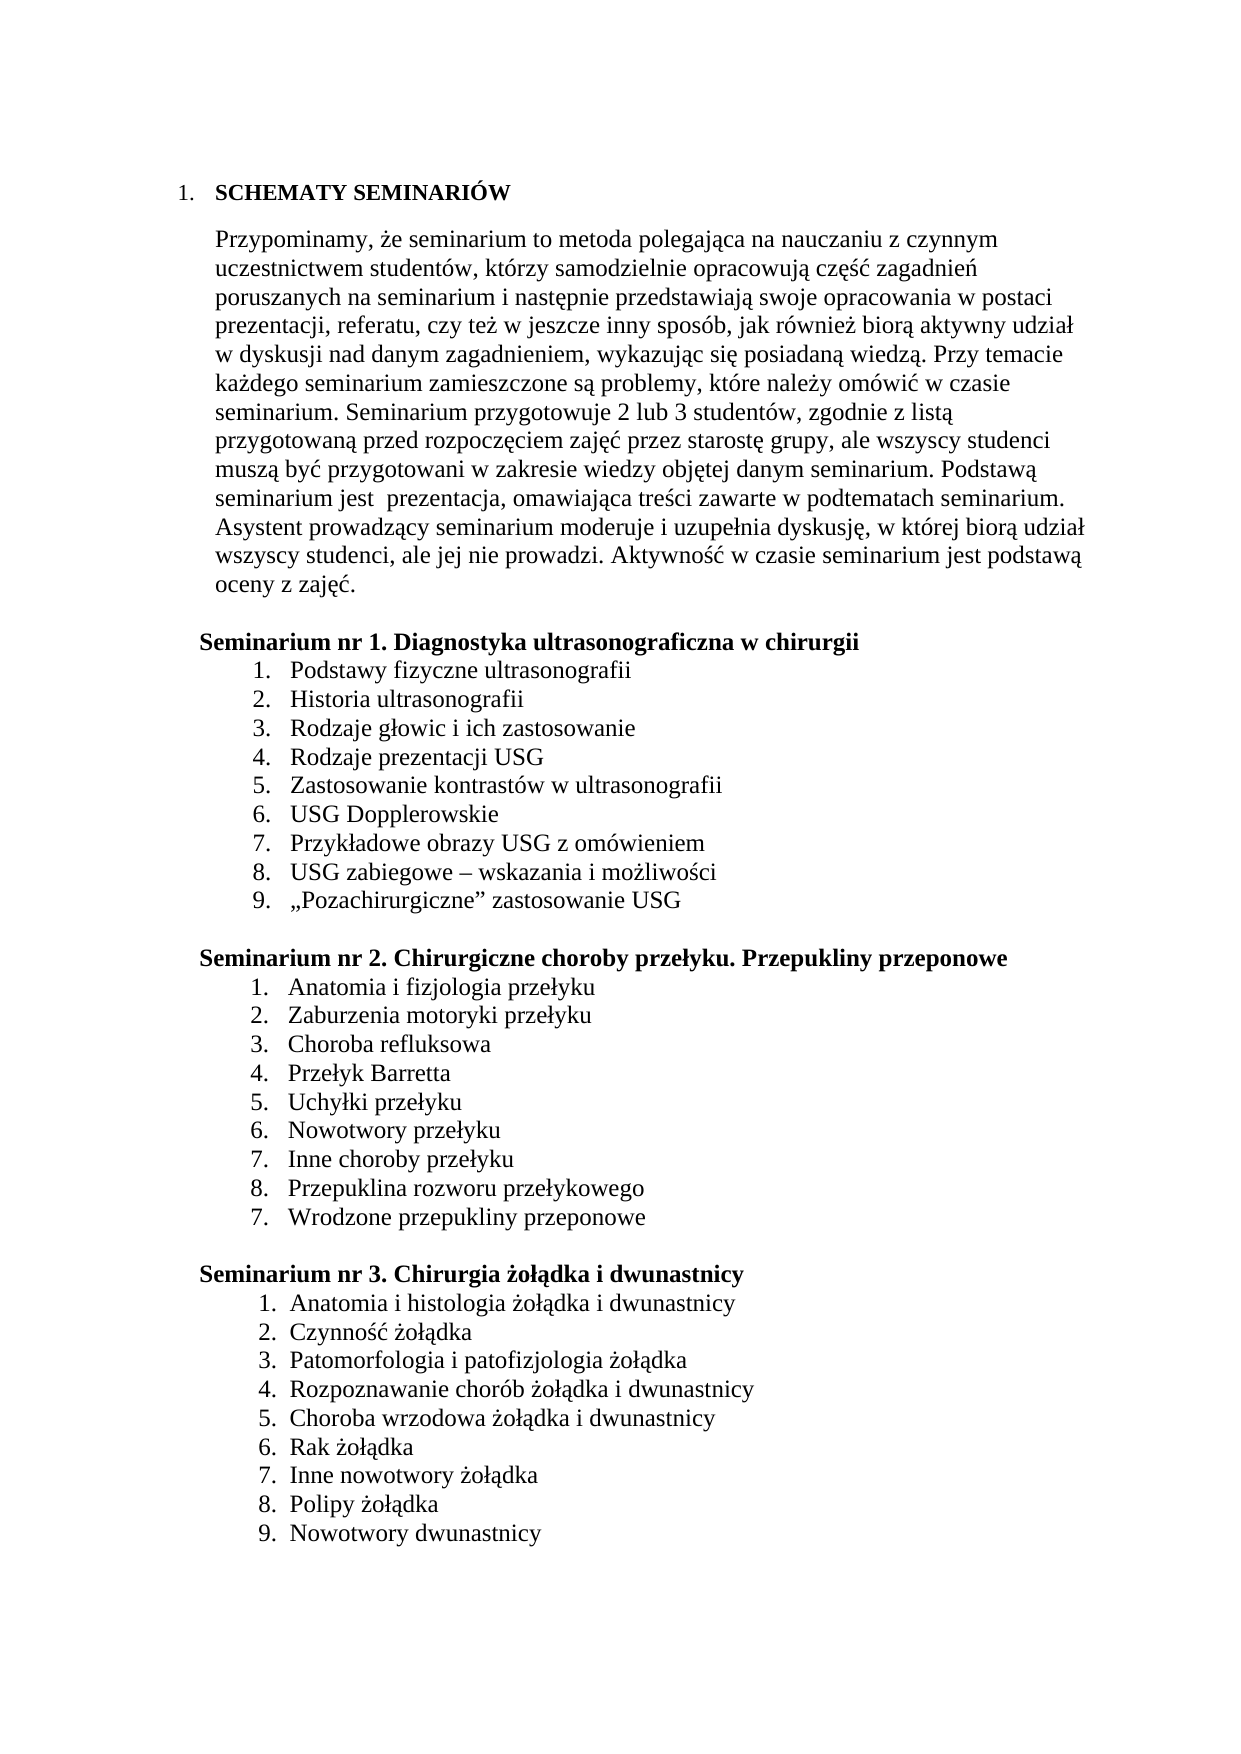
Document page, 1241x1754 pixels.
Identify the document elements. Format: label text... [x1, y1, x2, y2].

list Przełyk Barretta [250, 1058, 1085, 1087]
text Seminarium nr 3. Chirurgia żołądka i dwunastnicy [199, 1259, 1085, 1288]
list Historia ultrasonografii [252, 684, 1085, 713]
list Anatomia i fizjologia przełyku [250, 972, 1085, 1001]
list Inne choroby przełyku [250, 1144, 1085, 1173]
list Zaburzenia motoryki przełyku [250, 1001, 1085, 1029]
text 7. Wrodzone przepukliny przeponowe [250, 1202, 1085, 1231]
list Uchyłki przełyku [250, 1087, 1085, 1116]
list Przepuklina rozworu przełykowego [250, 1173, 1085, 1202]
list Rodzaje głowic i ich zastosowanie [252, 713, 1085, 742]
list SCHEMATY SEMINARIÓW [177, 179, 1085, 206]
text Przypominamy, że seminarium to metoda polegająca na nauczaniu z czynnym uczestnictwem studentów, którzy samodzielnie opracowują część zagadnień poruszanych na seminarium i następnie przedstawiają swoje opracowania w postaci prezentacji, referatu, czy też w jeszcze inny sposób, jak również biorą aktywny udział w dyskusji nad danym zagadnieniem, wykazując się posiadaną wiedzą. Przy temacie każdego seminarium zamieszczone są problemy, które należy omówić w czasie seminarium. Seminarium przygotowuje 2 lub 3 studentów, zgodnie z listą przygotowaną przed rozpoczęciem zajęć przez starostę grupy, ale wszyscy studenci muszą być przygotowani w zakresie wiedzy objętej danym seminarium. Podstawą seminarium jest prezentacja, omawiająca treści zawarte w podtematach seminarium. Asystent prowadzący seminarium moderuje i uzupełnia dyskusję, w której biorą udział wszyscy studenci, ale jej nie prowadzi. Aktywność w czasie seminarium jest podstawą oceny z zajęć. [215, 224, 1085, 598]
list Przykładowe obrazy USG z omówieniem [252, 828, 1085, 857]
text Seminarium nr 1. Diagnostyka ultrasonograficzna w chirurgii [199, 627, 1085, 656]
list Nowotwory przełyku [250, 1116, 1085, 1144]
text Seminarium nr 2. Chirurgiczne choroby przełyku. Przepukliny przeponowe [199, 943, 1085, 972]
list Zastosowanie kontrastów w ultrasonografii [252, 771, 1085, 799]
list Rodzaje prezentacji USG [252, 742, 1085, 771]
text 1. Anatomia i histologia żołądka i dwunastnicy 2. Czynność żołądka 3. Patomorfologia i patofizjologia żołądka 4. Rozpoznawanie chorób żołądka i dwunastnicy 5. Choroba wrzodowa żołądka i dwunastnicy 6. Rak żołądka 7. Inne nowotwory żołądka 8. Polipy żołądka 9. Nowotwory dwunastnicy [258, 1288, 1085, 1576]
list USG zabiegowe – wskazania i możliwości [252, 857, 1085, 886]
list „Pozachirurgiczne” zastosowanie USG [252, 886, 1085, 914]
list Choroba refluksowa [250, 1029, 1085, 1058]
list USG Dopplerowskie [252, 799, 1085, 828]
list Podstawy fizyczne ultrasonografii [252, 656, 1085, 684]
